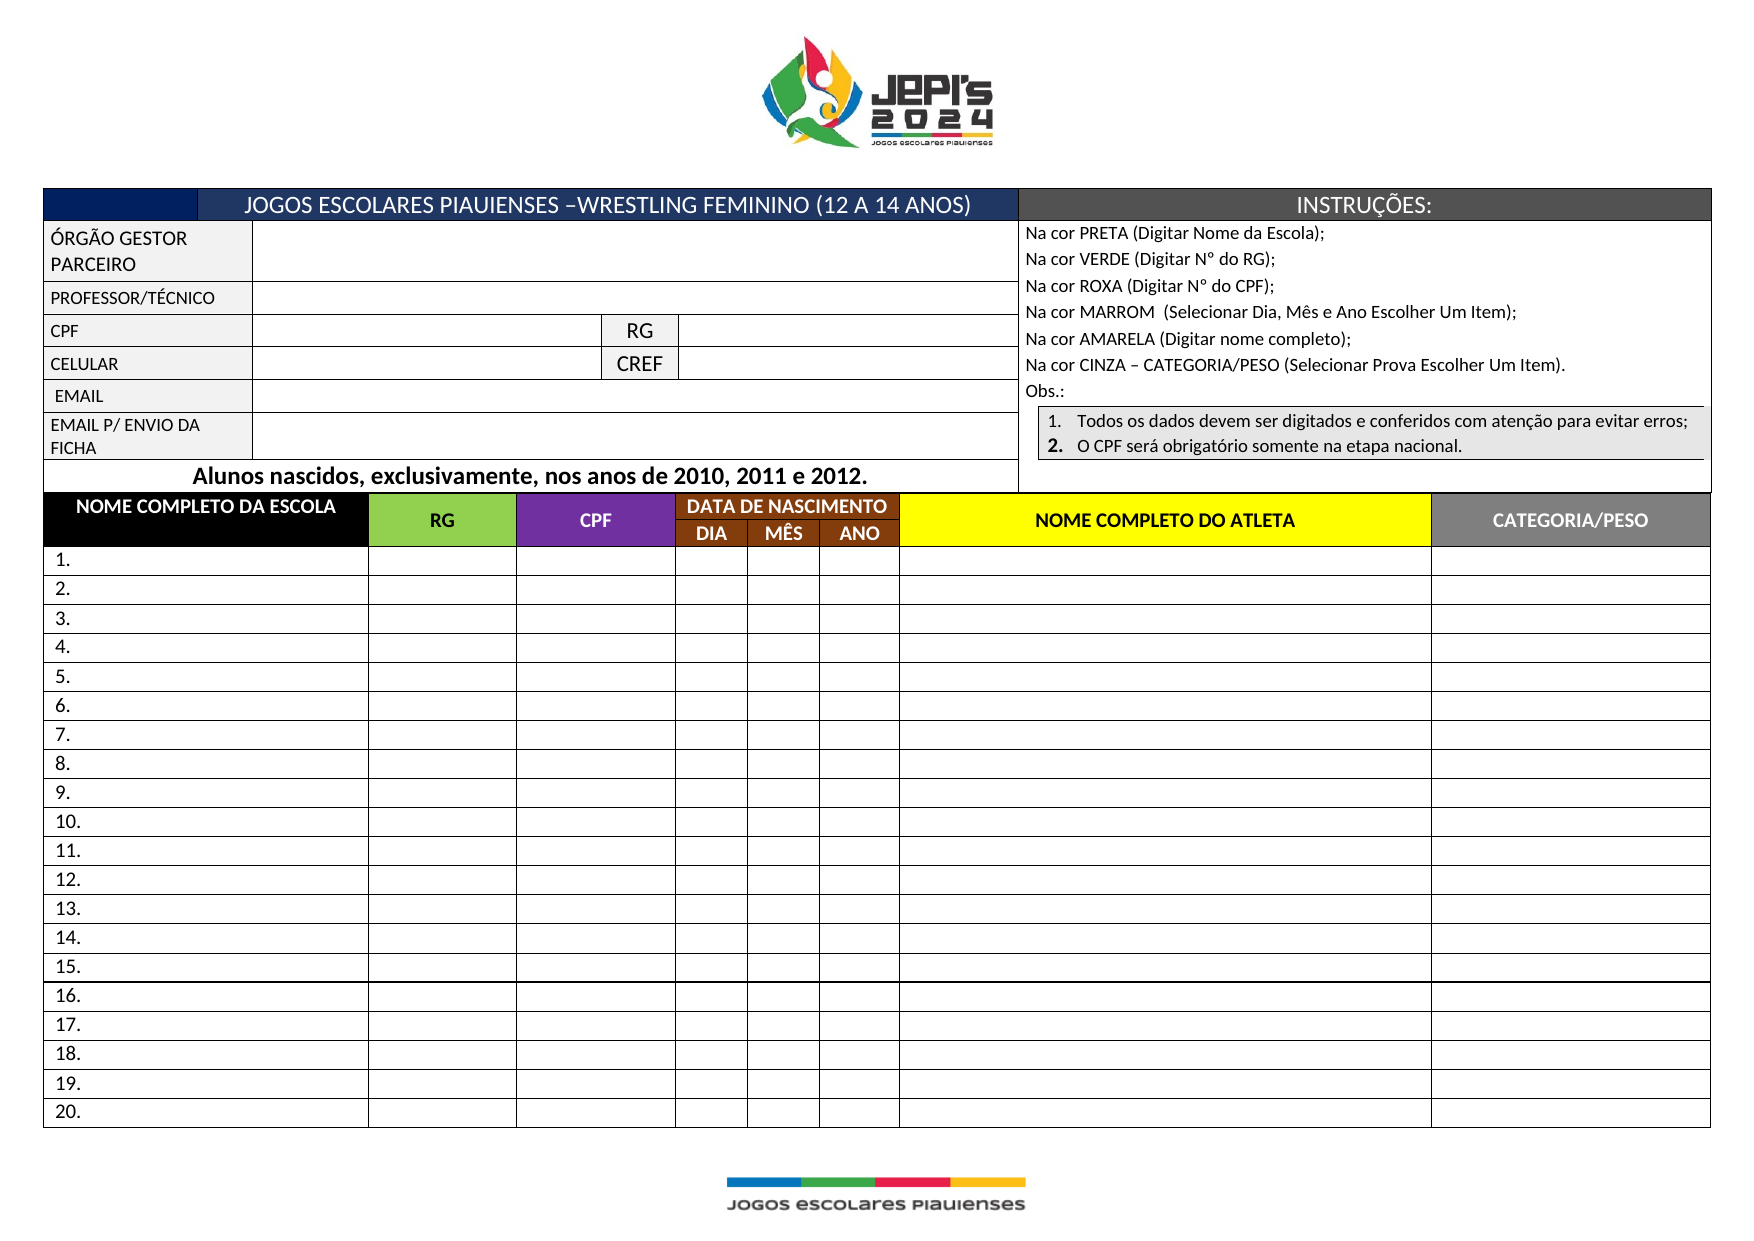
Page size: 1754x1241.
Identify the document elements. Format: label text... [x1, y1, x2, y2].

table_cell [44, 663, 368, 691]
table_cell [900, 721, 1431, 749]
table_cell [900, 954, 1431, 981]
table_cell [44, 837, 368, 865]
table_cell ÓRGÃO GESTOR PARCEIRO [44, 221, 252, 281]
table_header CPF [517, 494, 675, 546]
table_cell [517, 692, 675, 720]
picture [758, 32, 995, 150]
table_cell [369, 634, 516, 662]
table_cell [253, 221, 1018, 281]
table_cell [369, 721, 516, 749]
table_cell Alunos nascidos, exclusivamente, nos anos de 2010, 2011 e 2012. [44, 460, 1018, 492]
table_cell [900, 605, 1431, 633]
table_cell [369, 663, 516, 691]
table_cell [369, 1041, 516, 1069]
table_cell RG [602, 315, 678, 346]
table_cell MÊS [748, 520, 819, 546]
table_cell [44, 954, 368, 981]
table_cell [44, 692, 368, 720]
table_cell [44, 750, 368, 778]
table_cell [900, 547, 1431, 574]
table_header INSTRUÇÕES: [1019, 189, 1711, 220]
table_cell [900, 895, 1431, 923]
table_cell [900, 837, 1431, 865]
table_cell [900, 779, 1431, 807]
table_cell [900, 750, 1431, 778]
table_header [44, 189, 197, 220]
table_cell [44, 634, 368, 662]
table_cell EMAIL P/ ENVIO DA FICHA [44, 413, 252, 459]
table_cell [517, 779, 675, 807]
table_cell [679, 315, 1018, 346]
table_cell [44, 924, 368, 952]
table_cell [900, 983, 1431, 1011]
table_cell [44, 605, 368, 633]
table_header RG [369, 494, 516, 546]
table_cell [369, 866, 516, 894]
table_cell PROFESSOR/TÉCNICO [44, 282, 252, 313]
table_cell [517, 954, 675, 981]
table_cell [900, 663, 1431, 691]
table_cell [517, 634, 675, 662]
table_cell [517, 924, 675, 952]
table_cell [517, 808, 675, 836]
table_cell [900, 866, 1431, 894]
table_cell [369, 605, 516, 633]
table_cell [44, 547, 368, 574]
table_cell [517, 576, 675, 604]
table_cell [44, 866, 368, 894]
table_cell [369, 576, 516, 604]
table_cell [369, 547, 516, 574]
table_cell [369, 895, 516, 923]
table_cell [253, 347, 601, 379]
table_cell [679, 347, 1018, 379]
table_cell [253, 315, 601, 346]
table_cell [517, 866, 675, 894]
table_cell [517, 663, 675, 691]
table_cell Na cor PRETA (Digitar Nome da Escola); Na cor VERDE (Digitar Nº do RG); Na cor ROXA (Digitar Nº do CPF); Na cor MARROM (Selecionar Dia, Mês e Ano Escolher Um Item); Na cor AMARELA (Digitar nome completo); Na cor CINZA – CATEGORIA/PESO (Selecionar Prova Escolher Um Item). Obs.: Todos os dados devem ser digitados e conferidos com atenção para evitar erros; O CPF será obrigatório somente na etapa nacional. [1019, 221, 1711, 492]
table_header NOME COMPLETO DA ESCOLA [44, 494, 368, 546]
table_cell [517, 721, 675, 749]
table_cell DIA [676, 520, 747, 546]
table_cell [369, 779, 516, 807]
table_cell [253, 380, 1018, 412]
table_cell [369, 983, 516, 1011]
table_cell [517, 750, 675, 778]
table_cell [44, 721, 368, 749]
table_cell [517, 895, 675, 923]
table_cell [900, 808, 1431, 836]
table_cell [369, 1099, 516, 1127]
table_cell [900, 924, 1431, 952]
table_cell [517, 1012, 675, 1039]
table_cell [369, 750, 516, 778]
table_cell [44, 779, 368, 807]
table_cell [517, 1099, 675, 1127]
table_cell [253, 413, 1018, 459]
table_cell [44, 895, 368, 923]
table_cell CPF [44, 315, 252, 346]
table_cell [900, 1041, 1431, 1069]
picture [719, 1169, 1035, 1223]
table_cell CELULAR [44, 347, 252, 379]
table_cell [517, 837, 675, 865]
table_cell [900, 634, 1431, 662]
table_cell [900, 576, 1431, 604]
table_cell [369, 954, 516, 981]
table_cell [900, 1099, 1431, 1127]
table_cell CREF [602, 347, 678, 379]
table_cell ANO [820, 520, 899, 546]
table_cell [369, 808, 516, 836]
table_cell [517, 1041, 675, 1069]
table_cell [517, 983, 675, 1011]
table_cell [44, 1012, 368, 1039]
table_cell [369, 692, 516, 720]
table_cell [369, 1070, 516, 1098]
table_cell [517, 1070, 675, 1098]
table_cell [44, 1070, 368, 1098]
table_cell [900, 692, 1431, 720]
table_cell [517, 547, 675, 574]
table_cell [253, 282, 1018, 313]
table_cell [900, 1012, 1431, 1039]
table_header CATEGORIA/PESO [1432, 494, 1710, 546]
table_header NOME COMPLETO DO ATLETA [900, 494, 1431, 546]
table_cell [369, 1012, 516, 1039]
table_cell [44, 576, 368, 604]
table_cell [44, 1099, 368, 1127]
table_cell [369, 837, 516, 865]
table_cell [44, 983, 368, 1011]
table_cell EMAIL [44, 380, 252, 412]
table_cell [44, 808, 368, 836]
table_header JOGOS ESCOLARES PIAUIENSES –WRESTLING FEMININO (12 A 14 ANOS) [198, 189, 1018, 220]
table_cell [517, 605, 675, 633]
table_cell [900, 1070, 1431, 1098]
table_cell [369, 924, 516, 952]
table_header DATA DE NASCIMENTO [676, 494, 899, 519]
table_cell [44, 1041, 368, 1069]
